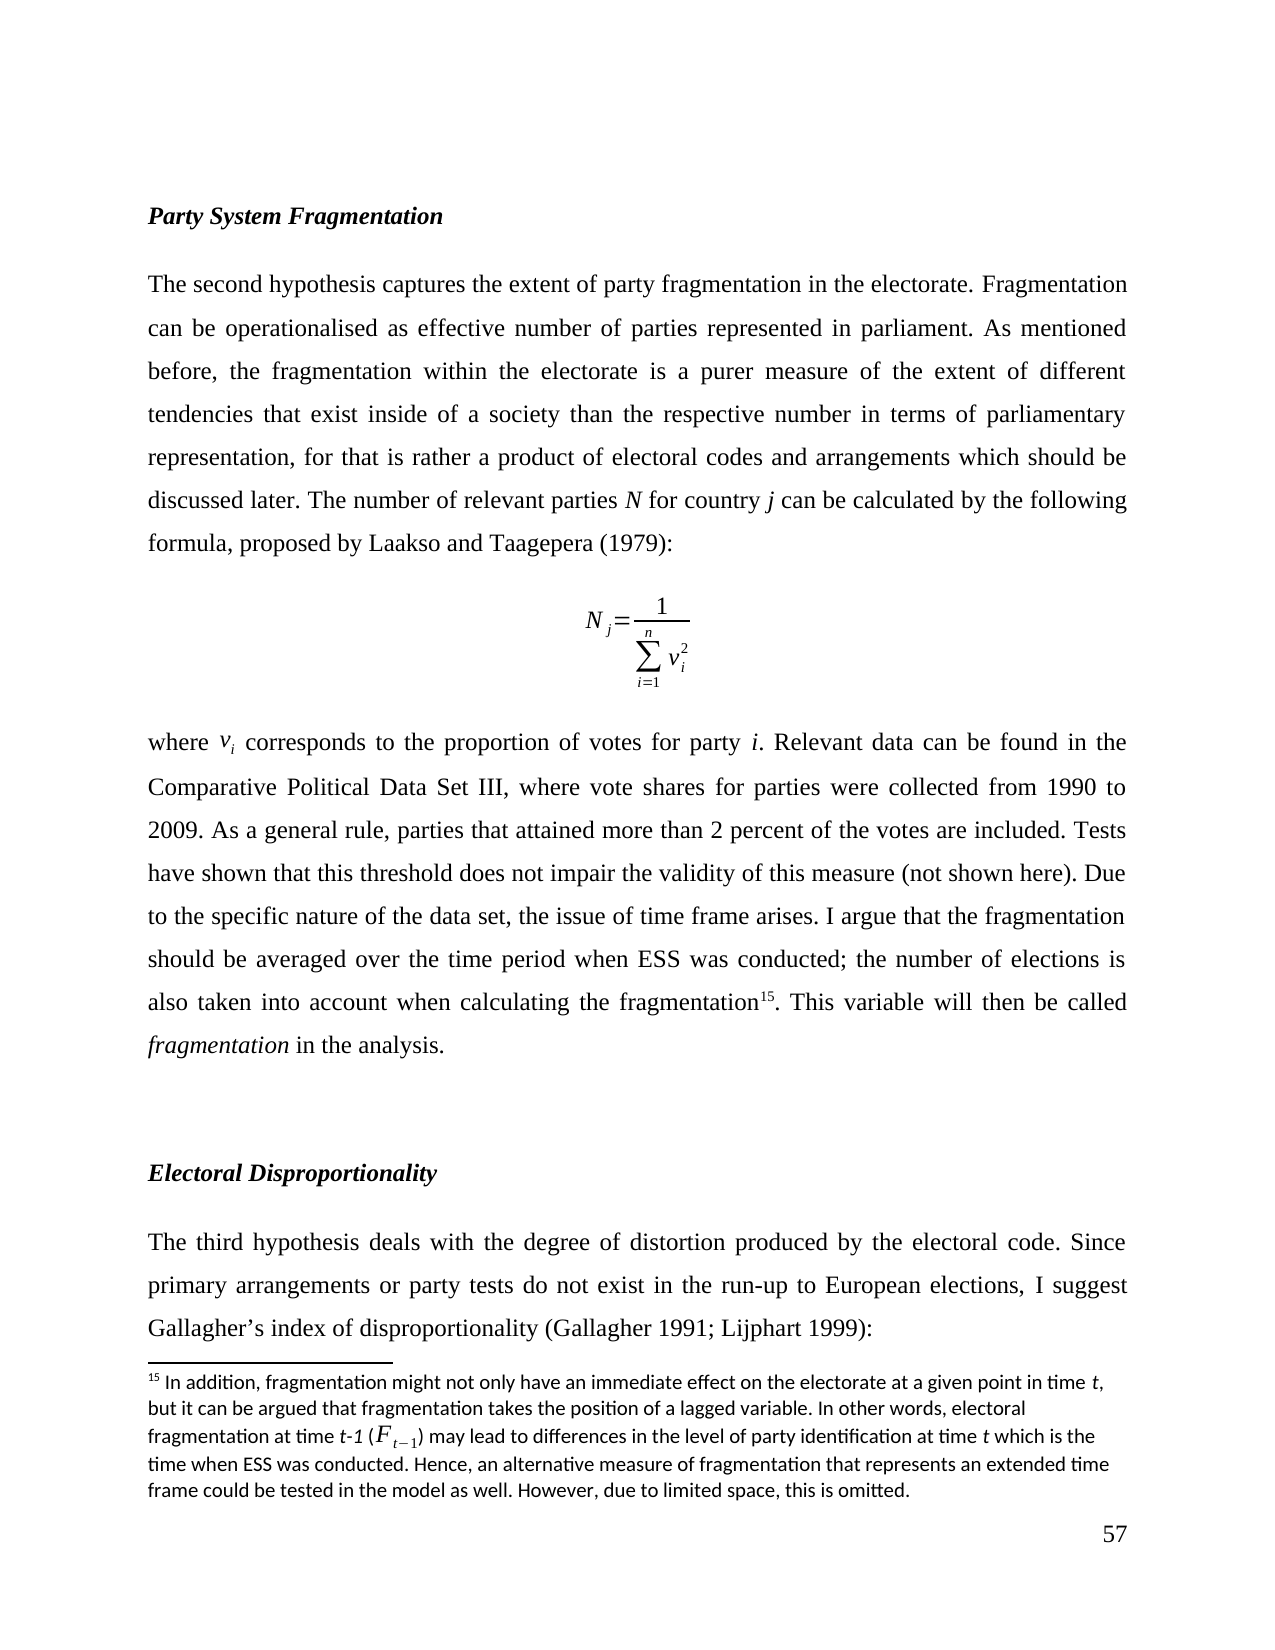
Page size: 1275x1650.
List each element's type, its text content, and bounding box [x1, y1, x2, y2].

text Party System Fragmentation [148, 201, 1127, 230]
text Electoral Disproportionality [148, 1158, 1127, 1187]
text where corresponds to the proportion of votes for party i. Relevant data can be found in the Comparative Political Data Set III, where vote shares for parties were collected from 1990 to 2009. As a general rule, parties that attained more than 2 percent of the votes are included. Tests have shown that this threshold does not impair the validity of this measure (not shown here). Due to the specific nature of the data set, the issue of time frame arises. I argue that the fragmentation should be averaged over the time period when ESS was conducted; the number of elections is also taken into account when calculating the fragmentation. This variable will then be called fragmentation in the analysis. [148, 726, 1127, 1059]
text The second hypothesis captures the extent of party fragmentation in the electorate. Fragmentation can be operationalised as effective number of parties represented in parliament. As mentioned before, the fragmentation within the electorate is a purer measure of the extent of different tendencies that exist inside of a society than the respective number in terms of parliamentary representation, for that is rather a product of electoral codes and arrangements which should be discussed later. The number of relevant parties N for country j can be calculated by the following formula, proposed by Laakso and Taagepera (1979): [148, 269, 1127, 557]
text The third hypothesis deals with the degree of distortion produced by the electoral code. Since primary arrangements or party tests do not exist in the run-up to European elections, I suggest Gallagher’s index of disproportionality (Gallagher 1991; Lijphart 1999): [148, 1227, 1127, 1342]
